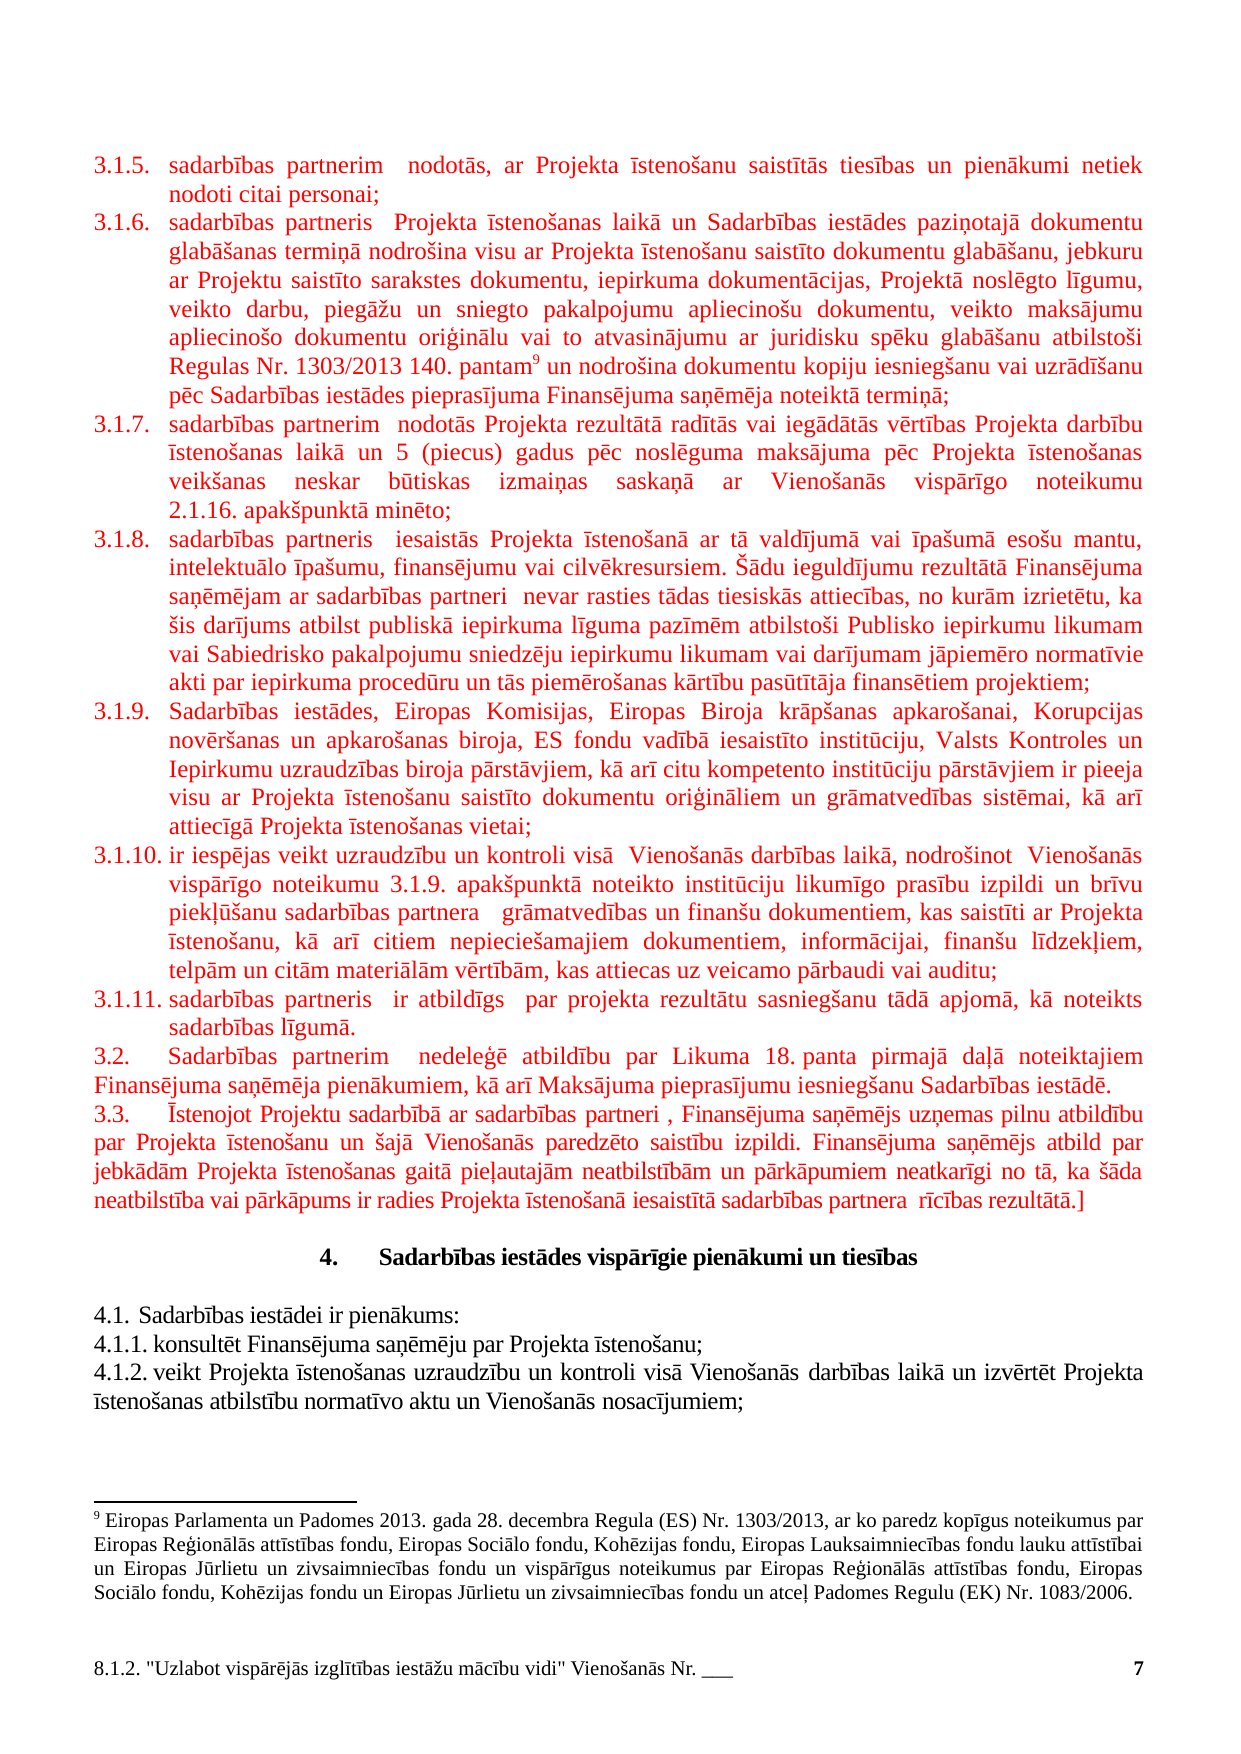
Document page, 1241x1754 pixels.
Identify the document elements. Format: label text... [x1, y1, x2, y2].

list Sadarbības iestādes, Eiropas Komisijas, Eiropas Biroja krāpšanas apkarošanai, Korupcijas novēršanas un apkarošanas biroja, ES fondu vadībā iesaistīto institūciju, Valsts Kontroles un Iepirkumu uzraudzības biroja pārstāvjiem, kā arī citu kompetento institūciju pārstāvjiem ir pieeja visu ar Projekta īstenošanu saistīto dokumentu oriģināliem un grāmatvedības sistēmai, kā arī attiecīgā Projekta īstenošanas vietai; [94, 696, 1144, 840]
list sadarbības partneris iesaistās Projekta īstenošanā ar tā valdījumā vai īpašumā esošu mantu, intelektuālo īpašumu, finansējumu vai cilvēkresursiem. Šādu ieguldījumu rezultātā Finansējuma saņēmējam ar sadarbības partneri nevar rasties tādas tiesiskās attiecības, no kurām izrietētu, ka šis darījums atbilst publiskā iepirkuma līguma pazīmēm atbilstoši Publisko iepirkumu likumam vai Sabiedrisko pakalpojumu sniedzēju iepirkumu likumam vai darījumam jāpiemēro normatīvie akti par iepirkuma procedūru un tās piemērošanas kārtību pasūtītāja finansētiem projektiem; [94, 524, 1144, 696]
list Sadarbības partnerim nedeleģē atbildību par Likuma 18. panta pirmajā daļā noteiktajiem Finansējuma saņēmēja pienākumiem, kā arī Maksājuma pieprasījumu iesniegšanu Sadarbības iestādē. [94, 1041, 1144, 1099]
list Īstenojot Projektu sadarbībā ar sadarbības partneri , Finansējuma saņēmējs uzņemas pilnu atbildību par Projekta īstenošanu un šajā Vienošanās paredzēto saistību izpildi. Finansējuma saņēmējs atbild par jebkādām Projekta īstenošanas gaitā pieļautajām neatbilstībām un pārkāpumiem neatkarīgi no tā, ka šāda neatbilstība vai pārkāpums ir radies Projekta īstenošanā iesaistītā sadarbības partnera rīcības rezultātā.] [94, 1099, 1144, 1214]
list Sadarbības iestādei ir pienākums: [94, 1300, 1144, 1329]
list ir iespējas veikt uzraudzību un kontroli visā Vienošanās darbības laikā, nodrošinot Vienošanās vispārīgo noteikumu 3.1.9. apakšpunktā noteikto institūciju likumīgo prasību izpildi un brīvu piekļūšanu sadarbības partnera grāmatvedības un finanšu dokumentiem, kas saistīti ar Projekta īstenošanu, kā arī citiem nepieciešamajiem dokumentiem, informācijai, finanšu līdzekļiem, telpām un citām materiālām vērtībām, kas attiecas uz veicamo pārbaudi vai auditu; [94, 840, 1144, 984]
list Sadarbības iestādes vispārīgie pienākumi un tiesības [94, 1242, 1144, 1271]
list sadarbības partneris Projekta īstenošanas laikā un Sadarbības iestādes paziņotajā dokumentu glabāšanas termiņā nodrošina visu ar Projekta īstenošanu saistīto dokumentu glabāšanu, jebkuru ar Projektu saistīto sarakstes dokumentu, iepirkuma dokumentācijas, Projektā noslēgto līgumu, veikto darbu, piegāžu un sniegto pakalpojumu apliecinošu dokumentu, veikto maksājumu apliecinošo dokumentu oriģinālu vai to atvasinājumu ar juridisku spēku glabāšanu atbilstoši Regulas Nr. 1303/2013 140. pantam un nodrošina dokumentu kopiju iesniegšanu vai uzrādīšanu pēc Sadarbības iestādes pieprasījuma Finansējuma saņēmēja noteiktā termiņā; [94, 207, 1144, 409]
list veikt Projekta īstenošanas uzraudzību un kontroli visā Vienošanās darbības laikā un izvērtēt Projekta īstenošanas atbilstību normatīvo aktu un Vienošanās nosacījumiem; [94, 1357, 1144, 1415]
list sadarbības partneris ir atbildīgs par projekta rezultātu sasniegšanu tādā apjomā, kā noteikts sadarbības līgumā. [94, 984, 1144, 1041]
list konsultēt Finansējuma saņēmēju par Projekta īstenošanu; [94, 1329, 1144, 1357]
list sadarbības partnerim nodotās, ar Projekta īstenošanu saistītās tiesības un pienākumi netiek nodoti citai personai; [94, 150, 1144, 207]
list sadarbības partnerim nodotās Projekta rezultātā radītās vai iegādātās vērtības Projekta darbību īstenošanas laikā un 5 (piecus) gadus pēc noslēguma maksājuma pēc Projekta īstenošanas veikšanas neskar būtiskas izmaiņas saskaņā ar Vienošanās vispārīgo noteikumu 2.1.16. apakšpunktā minēto; [94, 409, 1144, 524]
